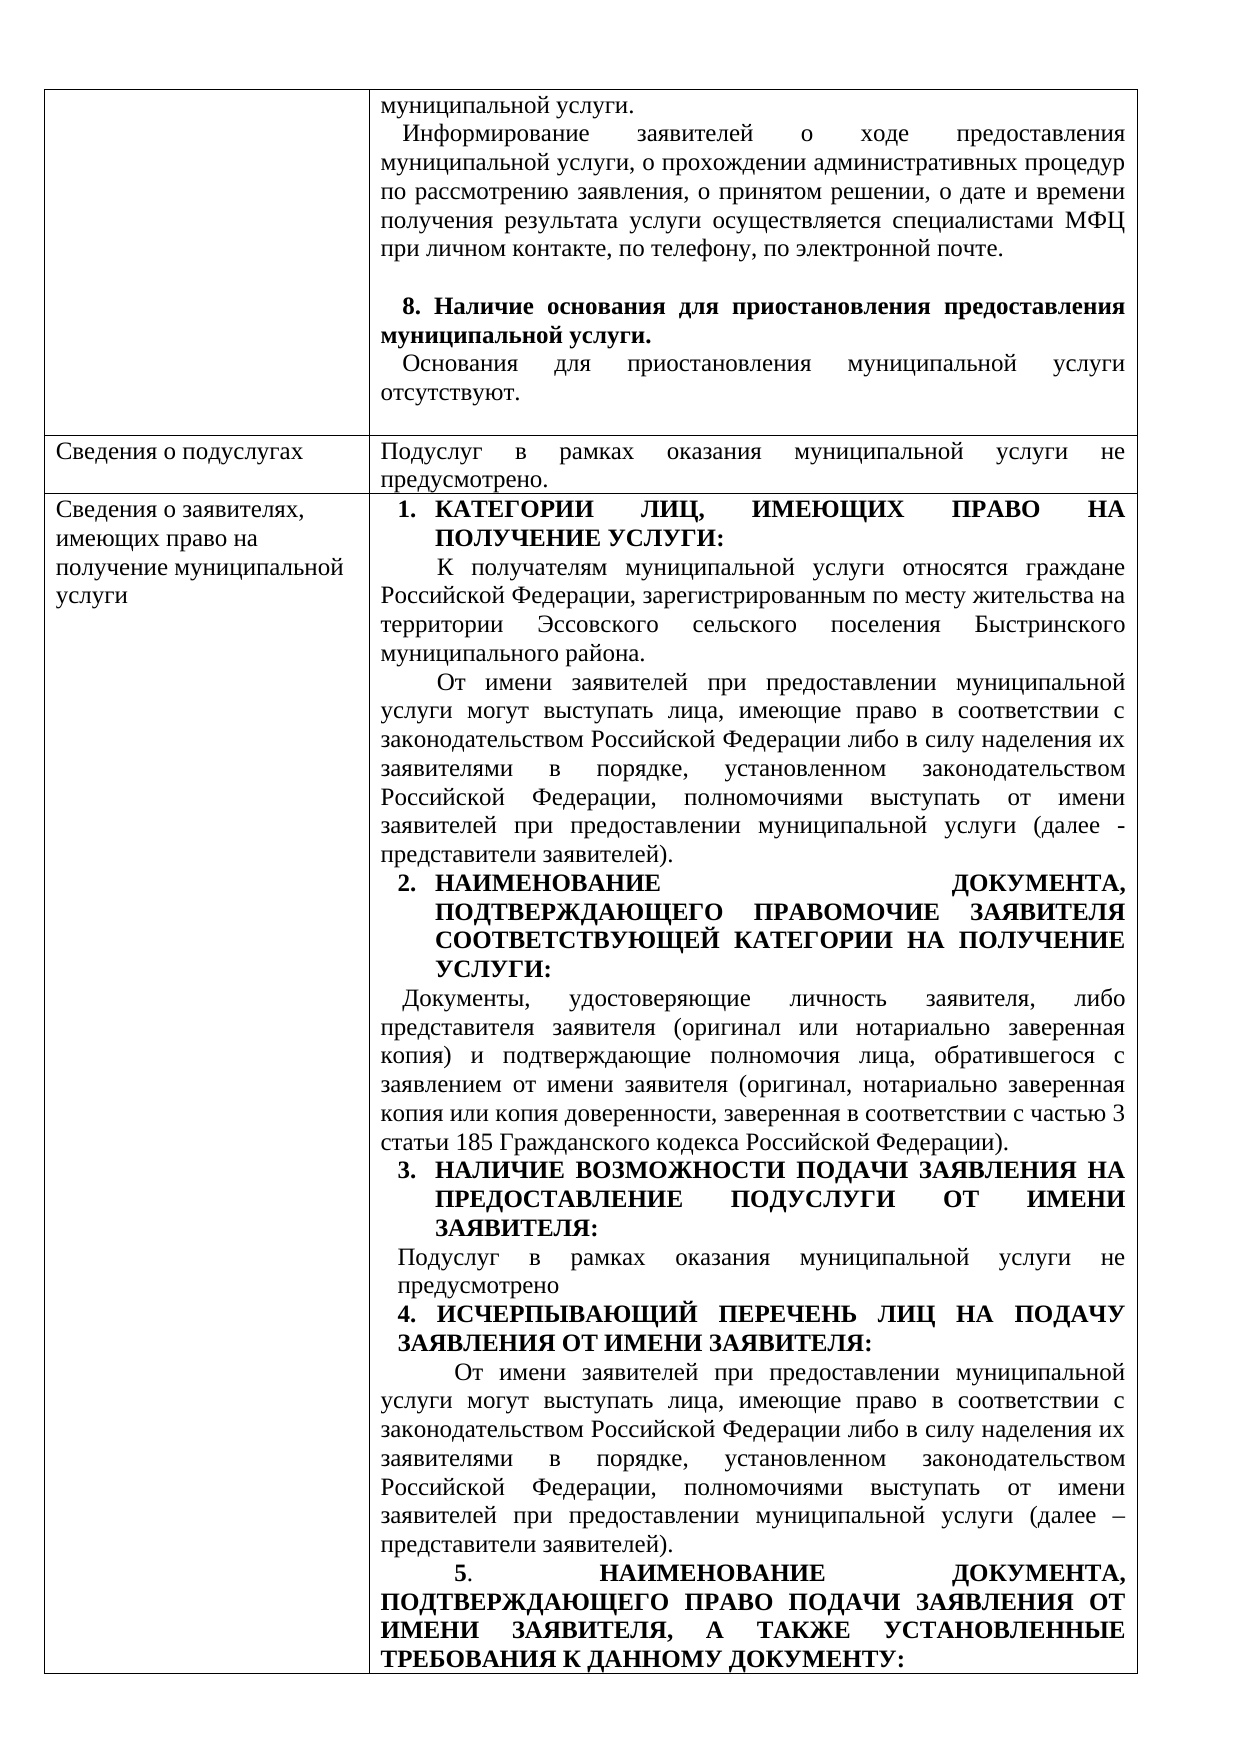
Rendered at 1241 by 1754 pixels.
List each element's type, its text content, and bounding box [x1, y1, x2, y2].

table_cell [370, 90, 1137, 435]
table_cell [370, 494, 1137, 1673]
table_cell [45, 90, 369, 435]
table_cell Подуслуг в рамках оказания муниципальной услуги не предусмотрено. [370, 436, 1137, 493]
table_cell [45, 494, 369, 1673]
table_cell Сведения о подуслугах [45, 436, 369, 493]
